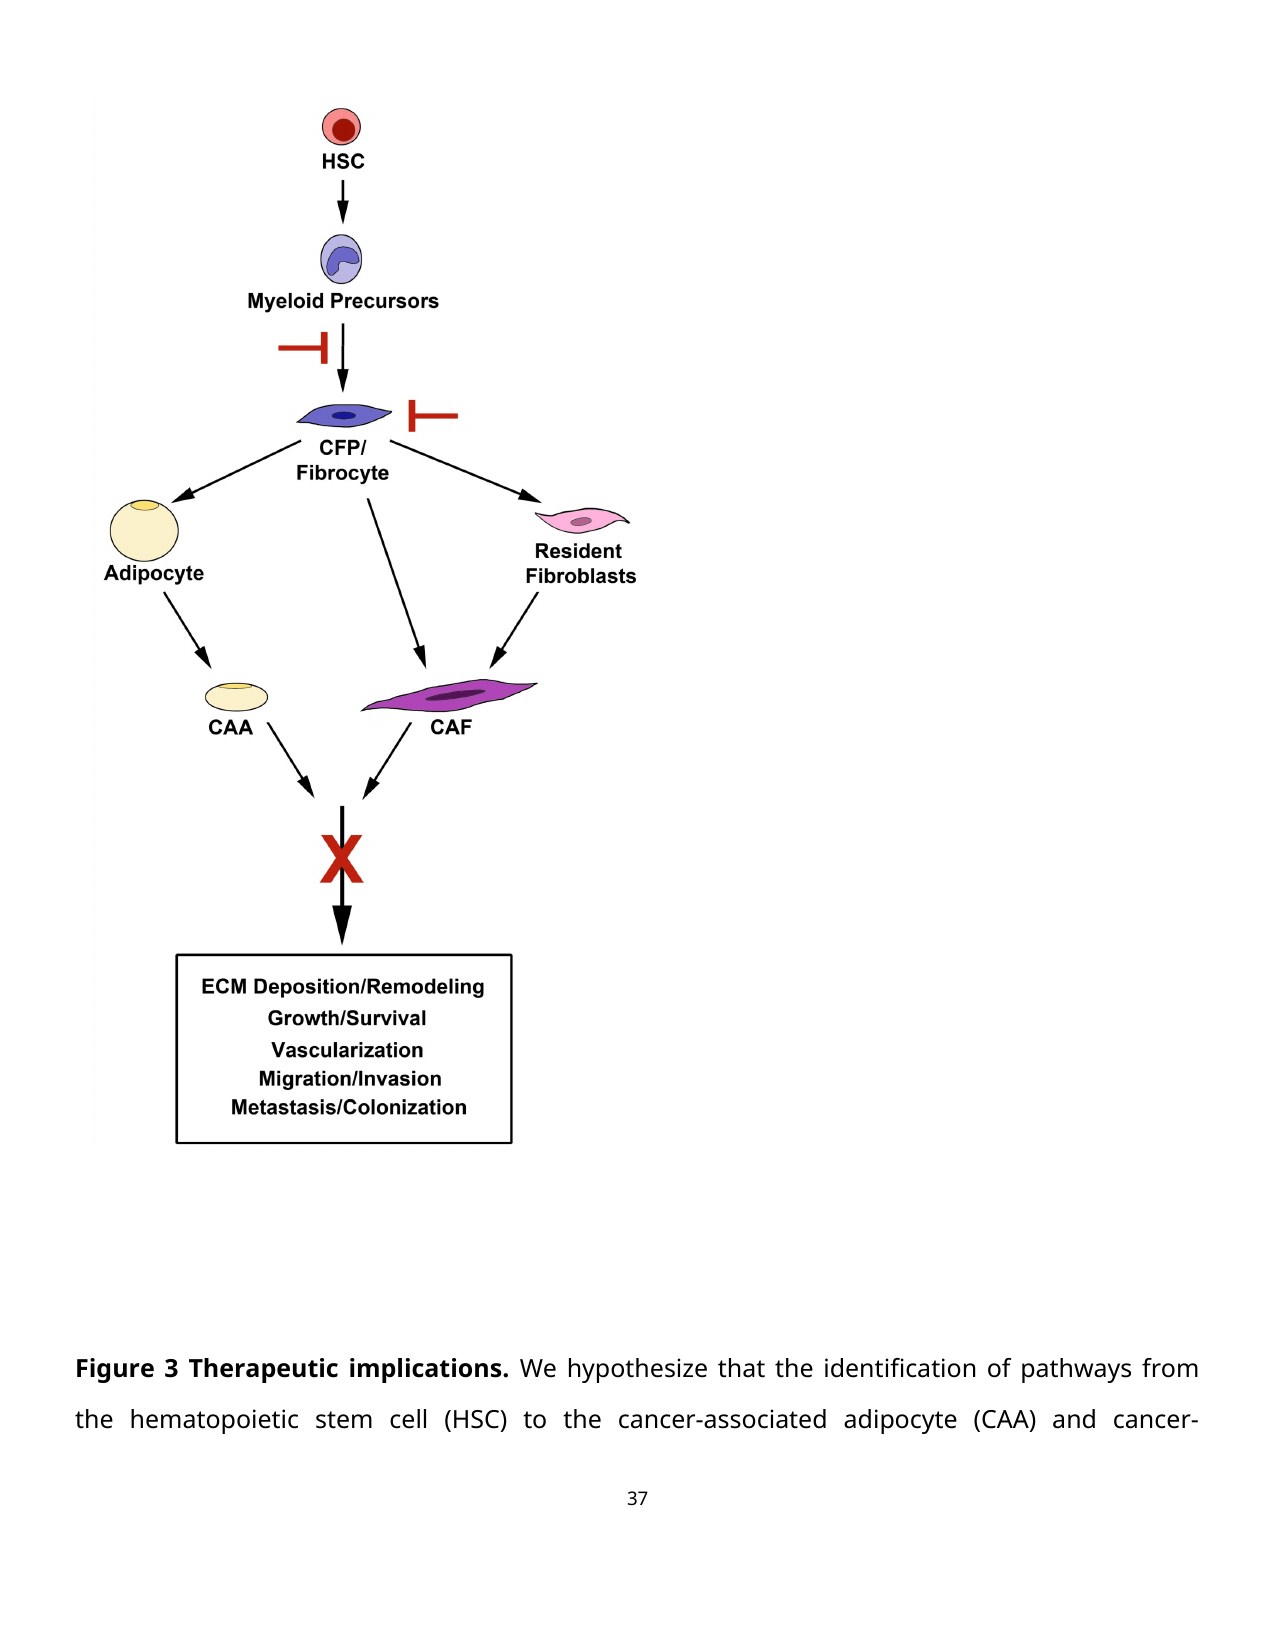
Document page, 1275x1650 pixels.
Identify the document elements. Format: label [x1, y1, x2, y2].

picture [90, 95, 649, 1150]
text [75, 1351, 1200, 1436]
